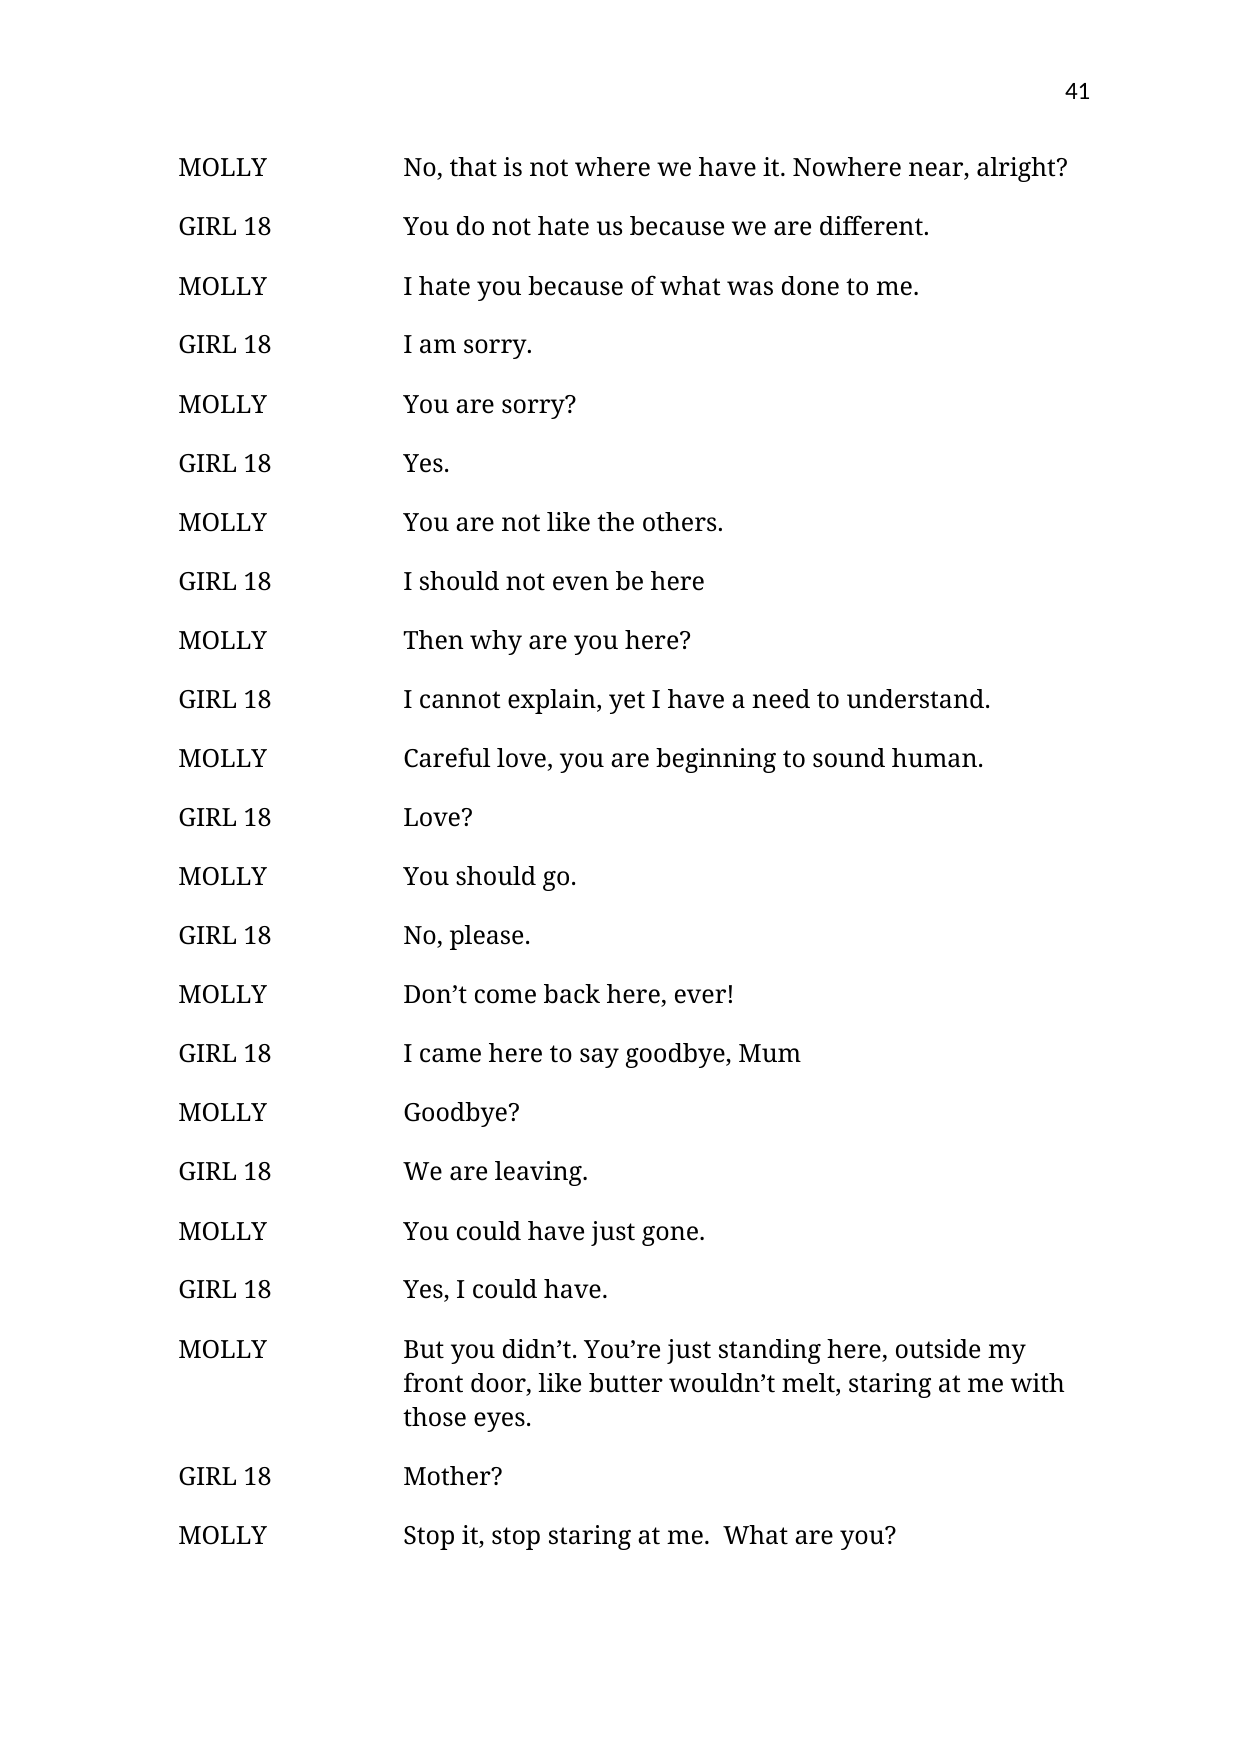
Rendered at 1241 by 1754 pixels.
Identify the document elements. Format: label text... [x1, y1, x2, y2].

text GIRL 18 We are leaving. [178, 1154, 1090, 1188]
text MOLLY Goodbye? [178, 1095, 1090, 1129]
text GIRL 18 No, please. [178, 918, 1090, 952]
text GIRL 18 I cannot explain, yet I have a need to understand. [178, 682, 1090, 716]
text MOLLY No, that is not where we have it. Nowhere near, alright? [178, 150, 1090, 184]
text GIRL 18 Mother? [178, 1458, 1090, 1492]
text GIRL 18 You do not hate us because we are different. [178, 209, 1090, 243]
text MOLLY You are not like the others. [178, 504, 1090, 538]
text MOLLY You are sorry? [178, 386, 1090, 420]
text MOLLY I hate you because of what was done to me. [178, 268, 1090, 302]
text GIRL 18 Yes, I could have. [178, 1272, 1090, 1306]
text MOLLY Stop it, stop staring at me. What are you? [178, 1517, 1090, 1552]
text MOLLY You should go. [178, 859, 1090, 893]
text MOLLY Then why are you here? [178, 622, 1090, 657]
text MOLLY But you didn’t. You’re just standing here, outside my front door, like butter wouldn’t melt, staring at me with those eyes. [178, 1331, 1090, 1433]
text MOLLY Careful love, you are beginning to sound human. [178, 741, 1090, 775]
text GIRL 18 I came here to say goodbye, Mum [178, 1036, 1090, 1070]
text GIRL 18 I am sorry. [178, 327, 1090, 361]
text MOLLY Don’t come back here, ever! [178, 977, 1090, 1011]
text MOLLY You could have just gone. [178, 1213, 1090, 1247]
text GIRL 18 I should not even be here [178, 563, 1090, 597]
text GIRL 18 Love? [178, 800, 1090, 834]
text GIRL 18 Yes. [178, 445, 1090, 479]
